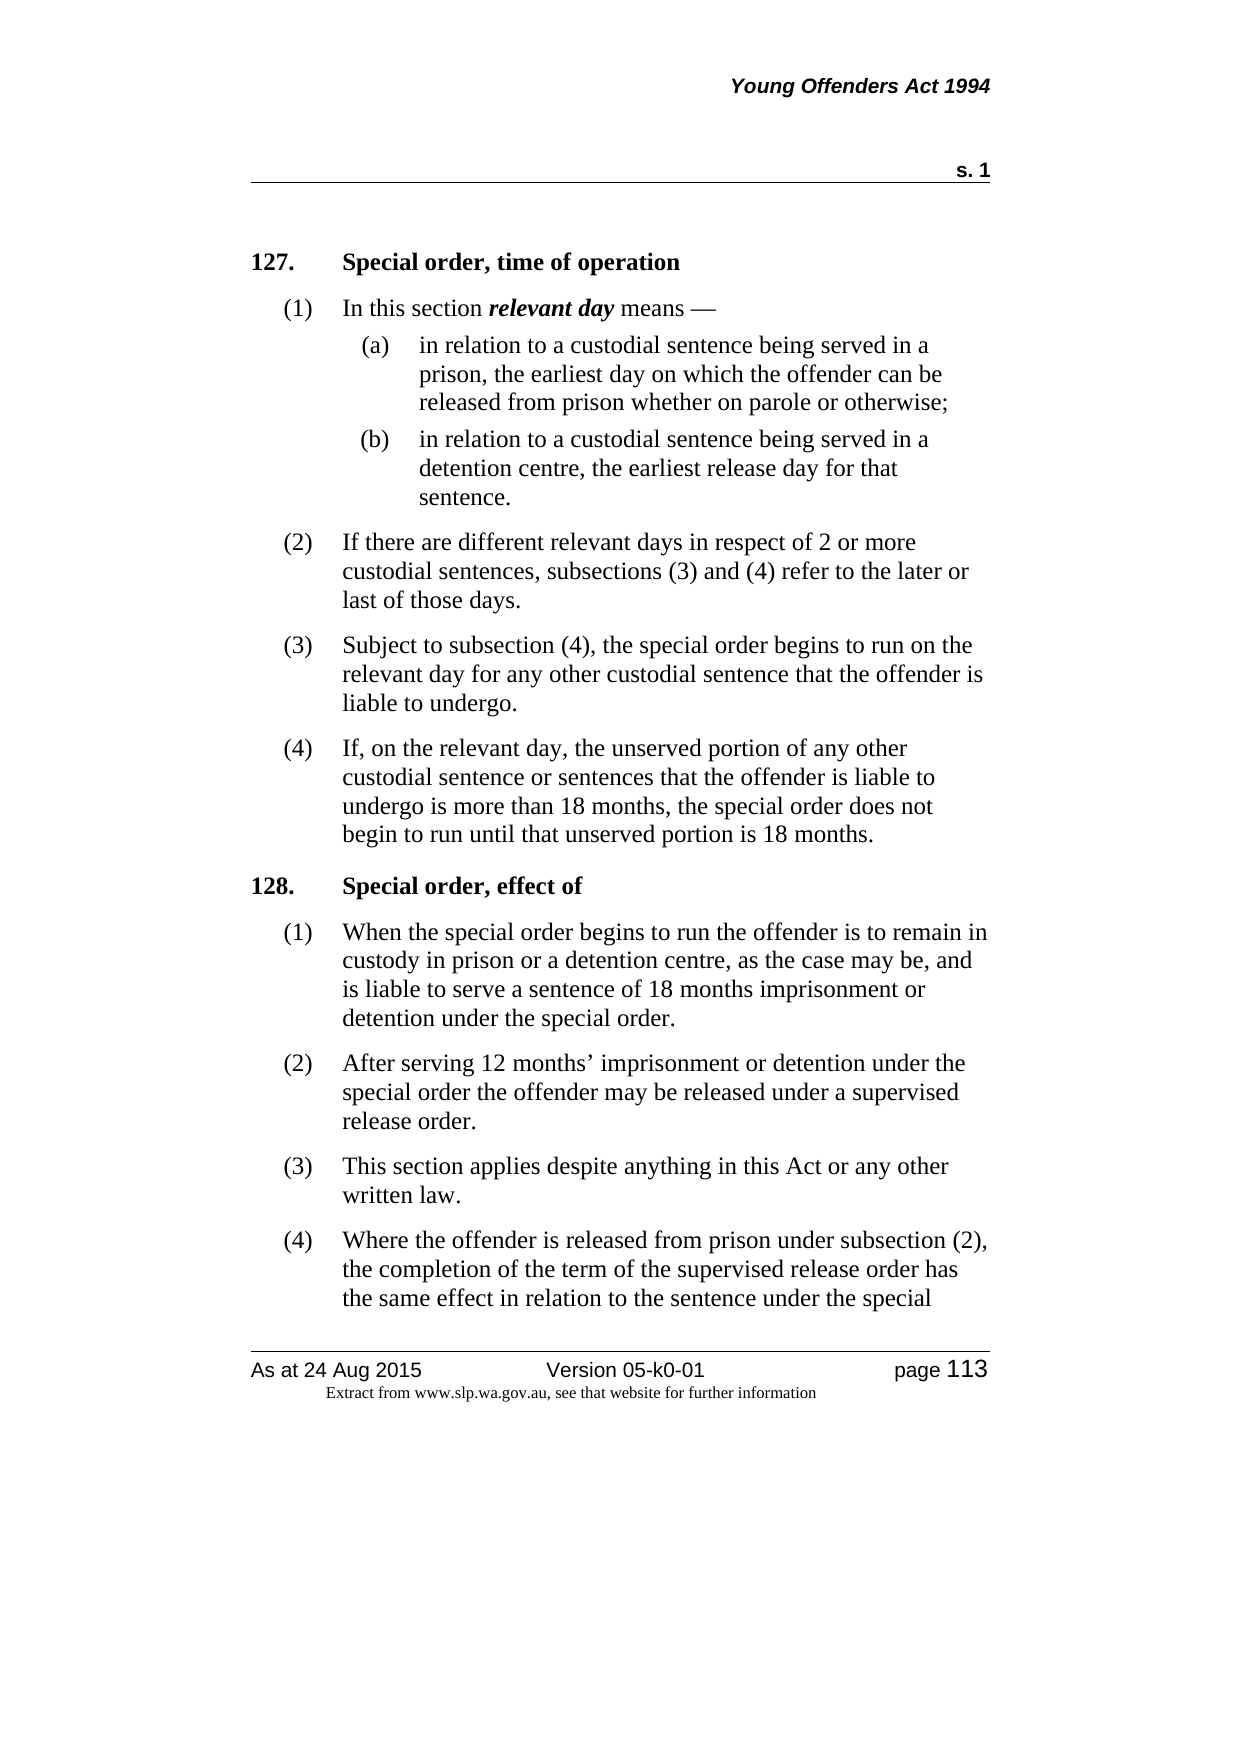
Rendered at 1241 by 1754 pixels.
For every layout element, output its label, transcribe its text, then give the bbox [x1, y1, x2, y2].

text (1) In this section relevant day means — [251, 293, 990, 322]
subtitle 127. Special order, time of operation [251, 247, 990, 276]
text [251, 1225, 990, 1312]
text (3) This section applies despite anything in this Act or any other written law. [251, 1151, 990, 1209]
text (2) If there are different relevant days in respect of 2 or more custodial sentences, subsections (3) and (4) refer to the later or last of those days. [251, 527, 990, 614]
text (b) in relation to a custodial sentence being served in a detention centre, the earliest release day for that sentence. [251, 424, 990, 511]
text (3) Subject to subsection (4), the special order begins to run on the relevant day for any other custodial sentence that the offender is liable to undergo. [251, 630, 990, 717]
text (2) After serving 12 months’ imprisonment or detention under the special order the offender may be released under a supervised release order. [251, 1048, 990, 1134]
text (1) When the special order begins to run the offender is to remain in custody in prison or a detention centre, as the case may be, and is liable to serve a sentence of 18 months imprisonment or detention under the special order. [251, 917, 990, 1032]
text (a) in relation to a custodial sentence being served in a prison, the earliest day on which the offender can be released from prison whether on parole or otherwise; [251, 330, 990, 416]
text (4) If, on the relevant day, the unserved portion of any other custodial sentence or sentences that the offender is liable to undergo is more than 18 months, the special order does not begin to run until that unserved portion is 18 months. [251, 733, 990, 848]
subtitle 128. Special order, effect of [251, 871, 990, 900]
